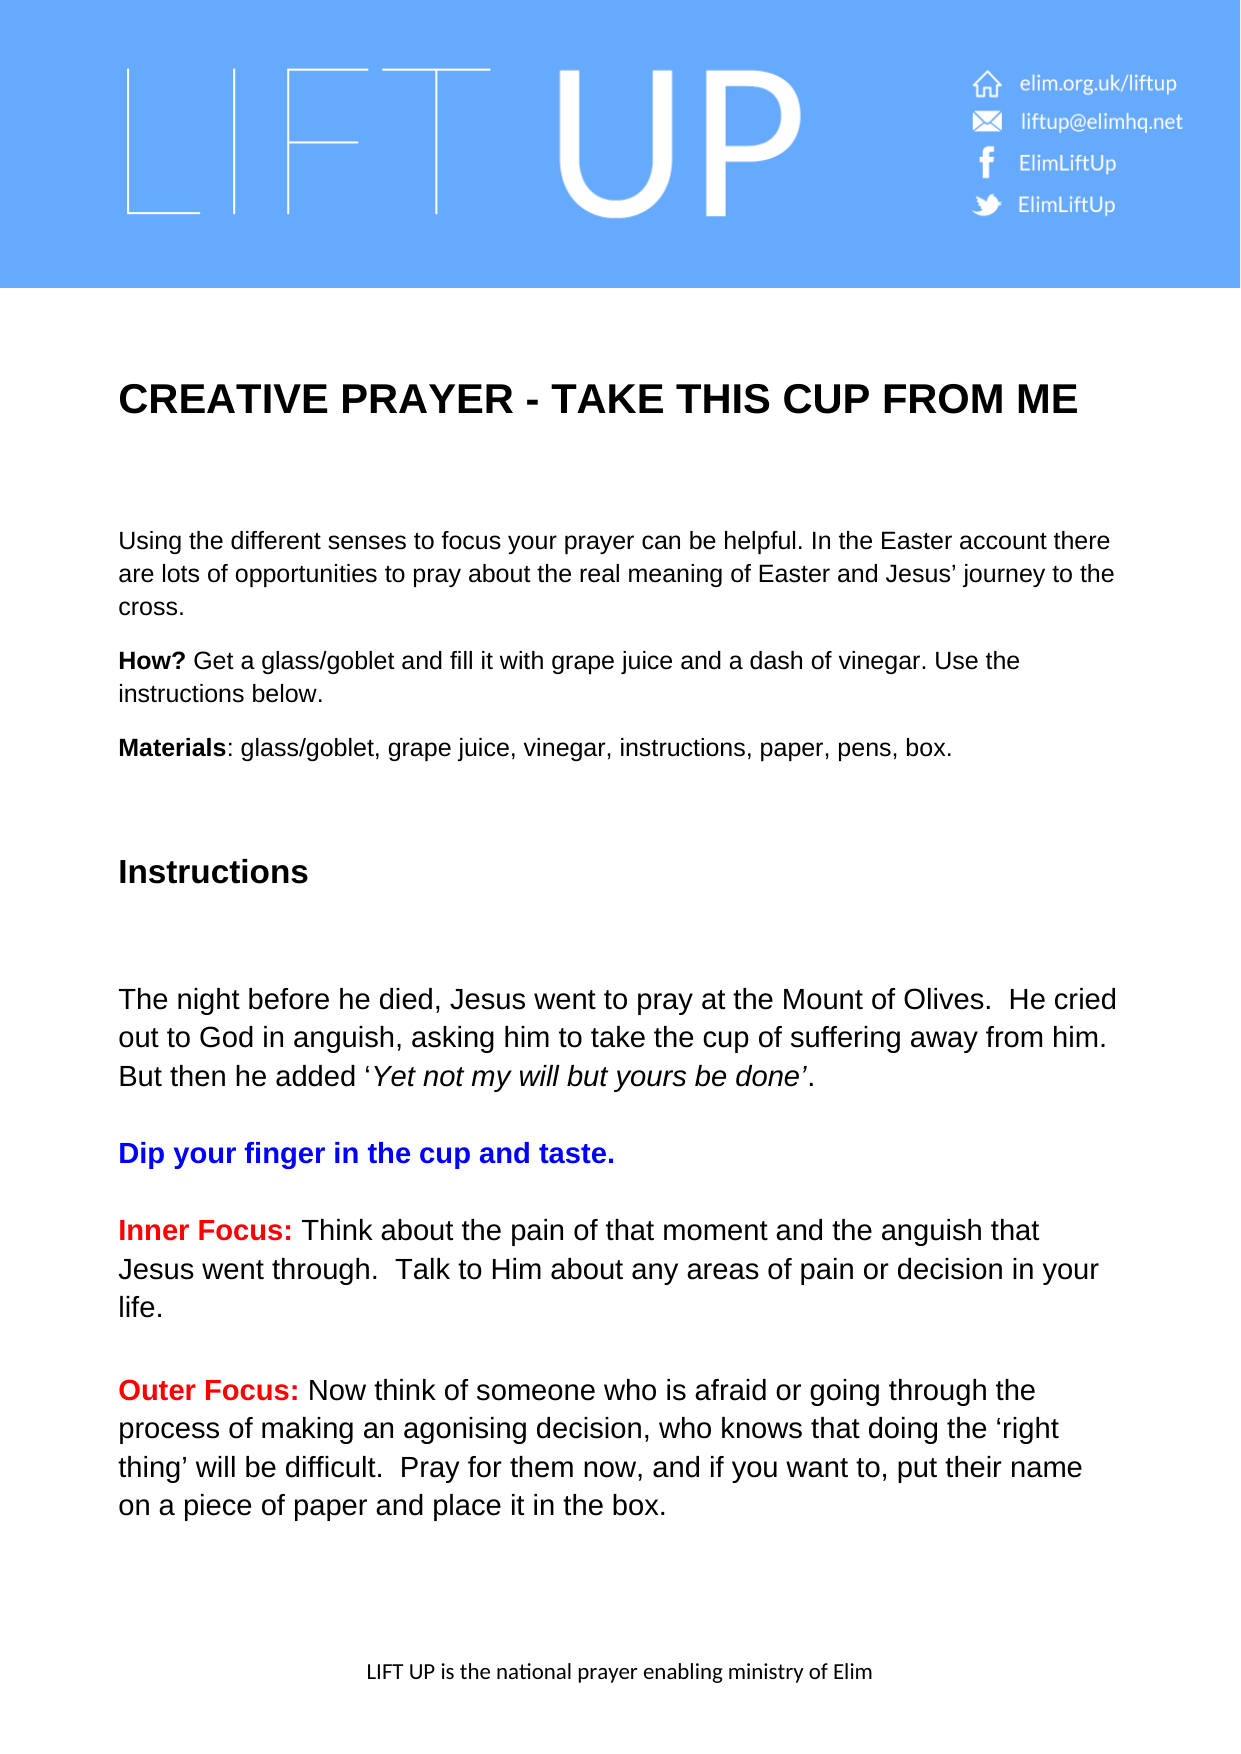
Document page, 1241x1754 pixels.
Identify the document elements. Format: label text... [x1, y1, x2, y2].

text How? Get a glass/goblet and fill it with grape juice and a dash of vinegar. Use the instructions below. [118, 646, 1122, 708]
text Instructions [118, 852, 1122, 890]
text Outer Focus: Now think of someone who is afraid or going through the process of making an agonising decision, who knows that doing the ‘right thing’ will be difficult. Pray for them now, and if you want to, put their name on a piece of paper and place it in the box. [118, 1373, 1122, 1522]
text CREATIVE PRAYER - TAKE THIS CUP FROM ME [118, 374, 1122, 422]
picture [0, 0, 1241, 288]
text Materials: glass/goblet, grape juice, vinegar, instructions, paper, pens, box. [118, 733, 1122, 762]
text Using the different senses to focus your prayer can be helpful. In the Easter account there are lots of opportunities to pray about the real meaning of Easter and Jesus’ journey to the cross. [118, 526, 1122, 621]
text The night before he died, Jesus went to pray at the Mount of Olives. He cried out to God in anguish, asking him to take the cup of suffering away from him. But then he added ‘Yet not my will but yours be done’. Dip your finger in the cup and taste. Inner Focus: Think about the pain of that moment and the anguish that Jesus went through. Talk to Him about any areas of pain or decision in your life. [118, 982, 1122, 1356]
